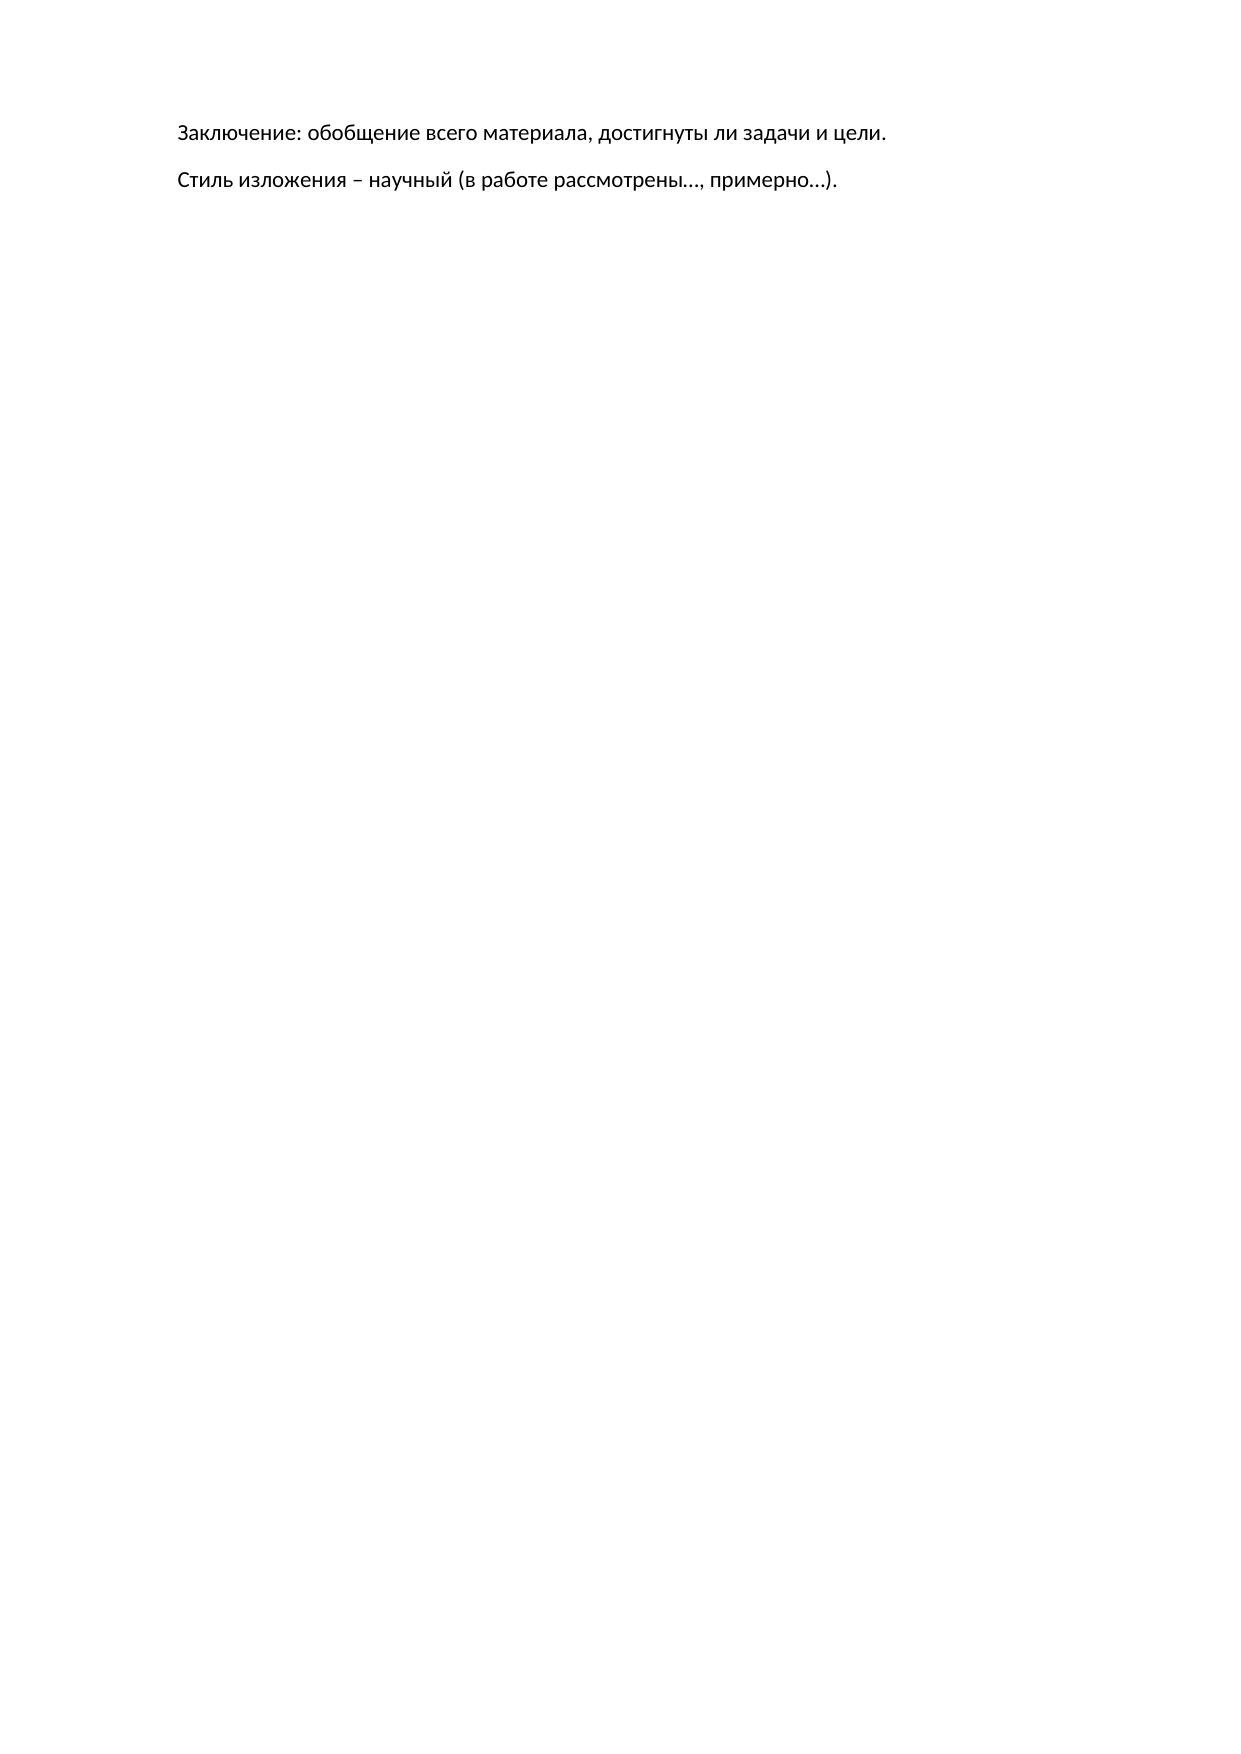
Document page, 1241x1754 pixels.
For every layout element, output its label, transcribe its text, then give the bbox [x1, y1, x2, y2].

text Заключение: обобщение всего материала, достигнуты ли задачи и цели. [177, 118, 1152, 146]
text Стиль изложения – научный (в работе рассмотрены…, примерно…). [177, 165, 1152, 193]
